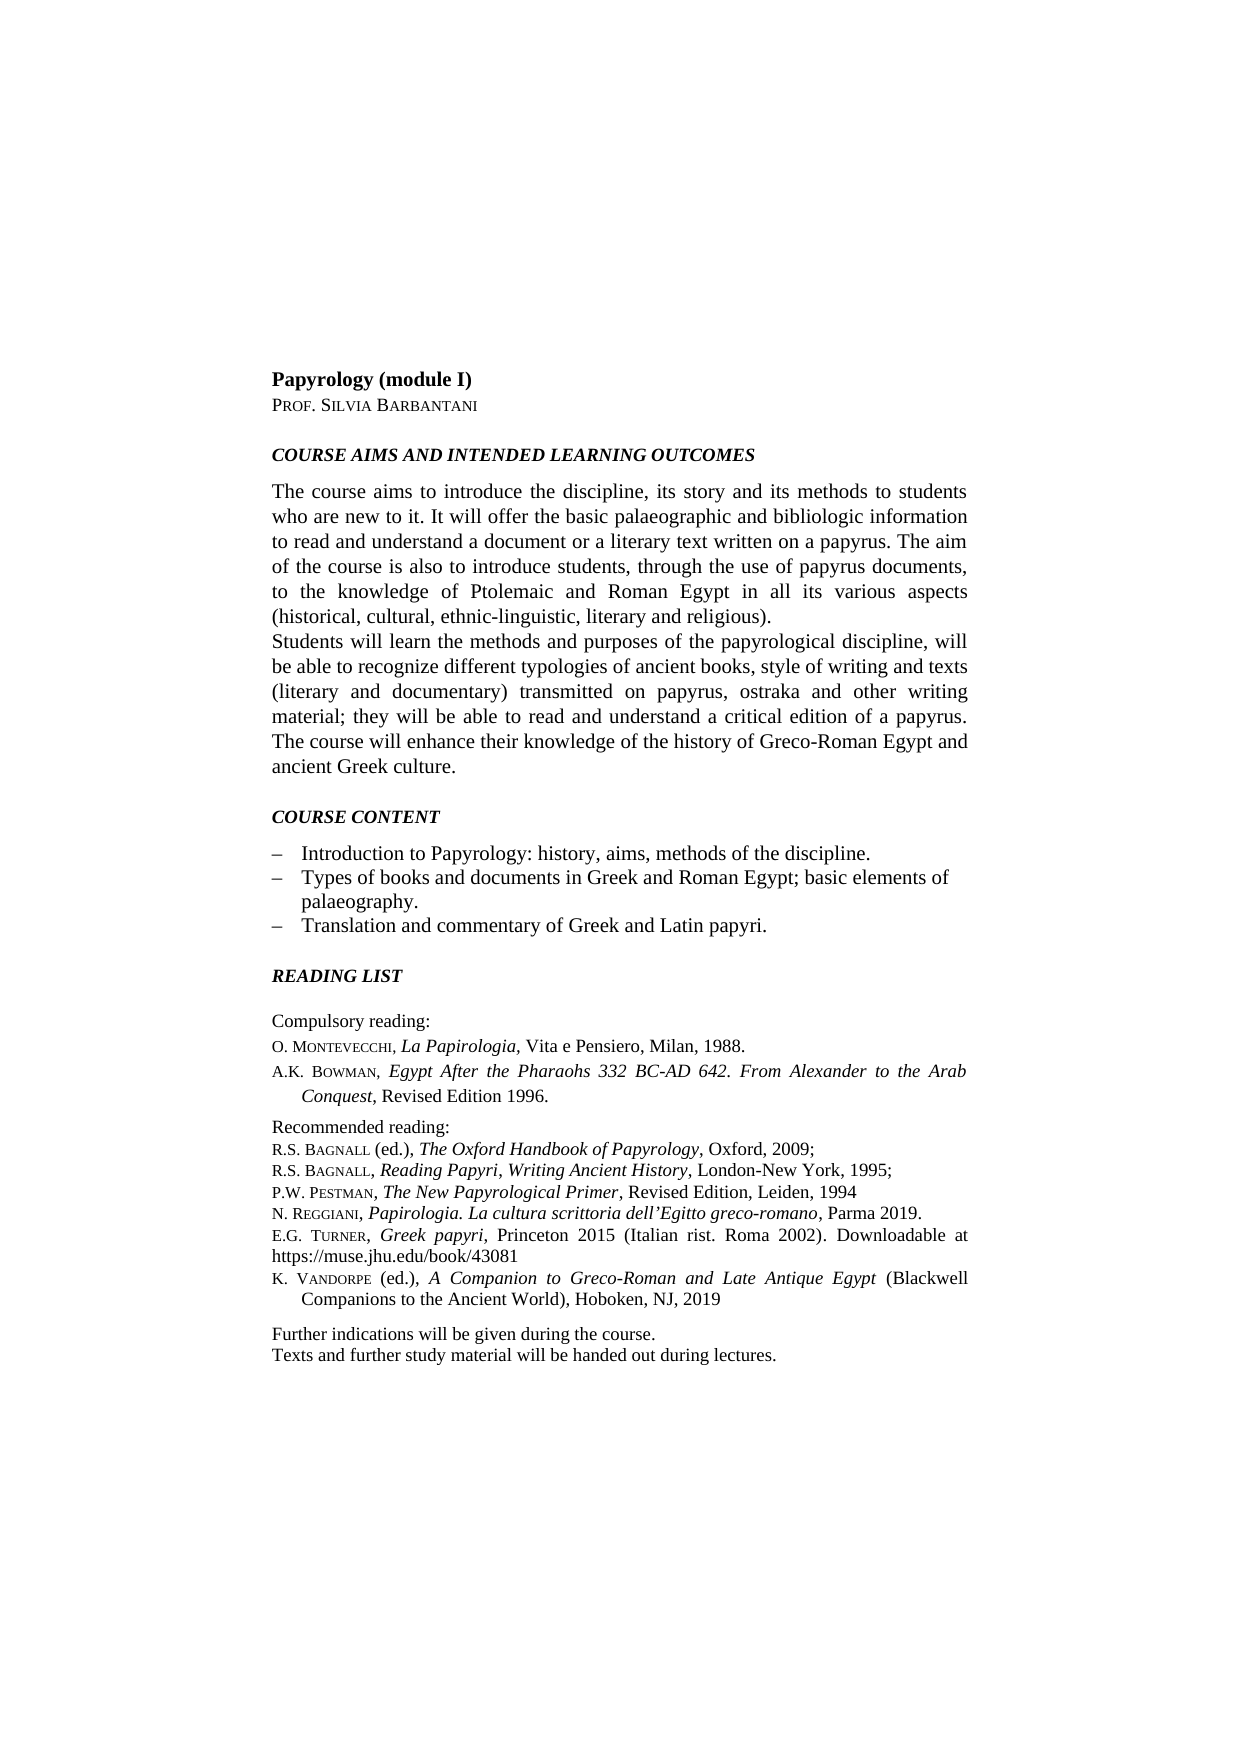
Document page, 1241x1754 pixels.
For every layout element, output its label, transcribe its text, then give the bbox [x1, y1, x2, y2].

text Further indications will be given during the course. [272, 1322, 968, 1344]
text Students will learn the methods and purposes of the papyrological discipline, will be able to recognize different typologies of ancient books, style of writing and texts (literary and documentary) transmitted on papyrus, ostraka and other writing material; they will be able to read and understand a critical edition of a papyrus. The course will enhance their knowledge of the history of Greco-Roman Egypt and ancient Greek culture. [272, 629, 968, 779]
text Compulsory reading: [272, 1000, 968, 1031]
list Introduction to Papyrology: history, aims, methods of the discipline. [272, 841, 968, 865]
text COURSE AIMS AND INTENDED LEARNING OUTCOMES [272, 441, 968, 466]
text The course aims to introduce the discipline, its story and its methods to students who are new to it. It will offer the basic palaeographic and bibliologic information to read and understand a document or a literary text written on a papyrus. The aim of the course is also to introduce students, through the use of papyrus documents, to the knowledge of Ptolemaic and Roman Egypt in all its various aspects (historical, cultural, ethnic-linguistic, literary and religious). [272, 479, 968, 629]
list Translation and commentary of Greek and Latin papyri. [272, 913, 968, 937]
text O. Montevecchi, La Papirologia, Vita e Pensiero, Milan, 1988. [272, 1031, 968, 1056]
text E.G. Turner, Greek papyri, Princeton 2015 (Italian rist. Roma 2002). Downloadable at https://muse.jhu.edu/book/43081 [272, 1224, 968, 1267]
text COURSE CONTENT [272, 804, 968, 829]
text Papyrology (module I) [272, 366, 968, 391]
text Texts and further study material will be handed out during lectures. [272, 1344, 968, 1366]
text A.K. Bowman, Egypt After the Pharaohs 332 BC-AD 642. From Alexander to the Arab Conquest, Revised Edition 1996. [272, 1056, 968, 1106]
text READING LIST [272, 962, 968, 987]
text K. Vandorpe (ed.), A Companion to Greco-Roman and Late Antique Egypt (Blackwell Companions to the Ancient World), Hoboken, NJ, 2019 [272, 1267, 968, 1310]
text Recommended reading: [272, 1106, 968, 1137]
text P.W. Pestman, The New Papyrological Primer, Revised Edition, Leiden, 1994 [272, 1181, 968, 1202]
text Prof. Silvia Barbantani [272, 391, 968, 416]
text R.S. Bagnall (ed.), The Oxford Handbook of Papyrology, Oxford, 2009; [272, 1137, 968, 1159]
text N. Reggiani, Papirologia. La cultura scrittoria dell’Egitto greco-romano, Parma 2019. [272, 1202, 968, 1224]
text R.S. Bagnall, Reading Papyri, Writing Ancient History, London-New York, 1995; [272, 1159, 968, 1181]
list Types of books and documents in Greek and Roman Egypt; basic elements of palaeography. [272, 865, 968, 913]
